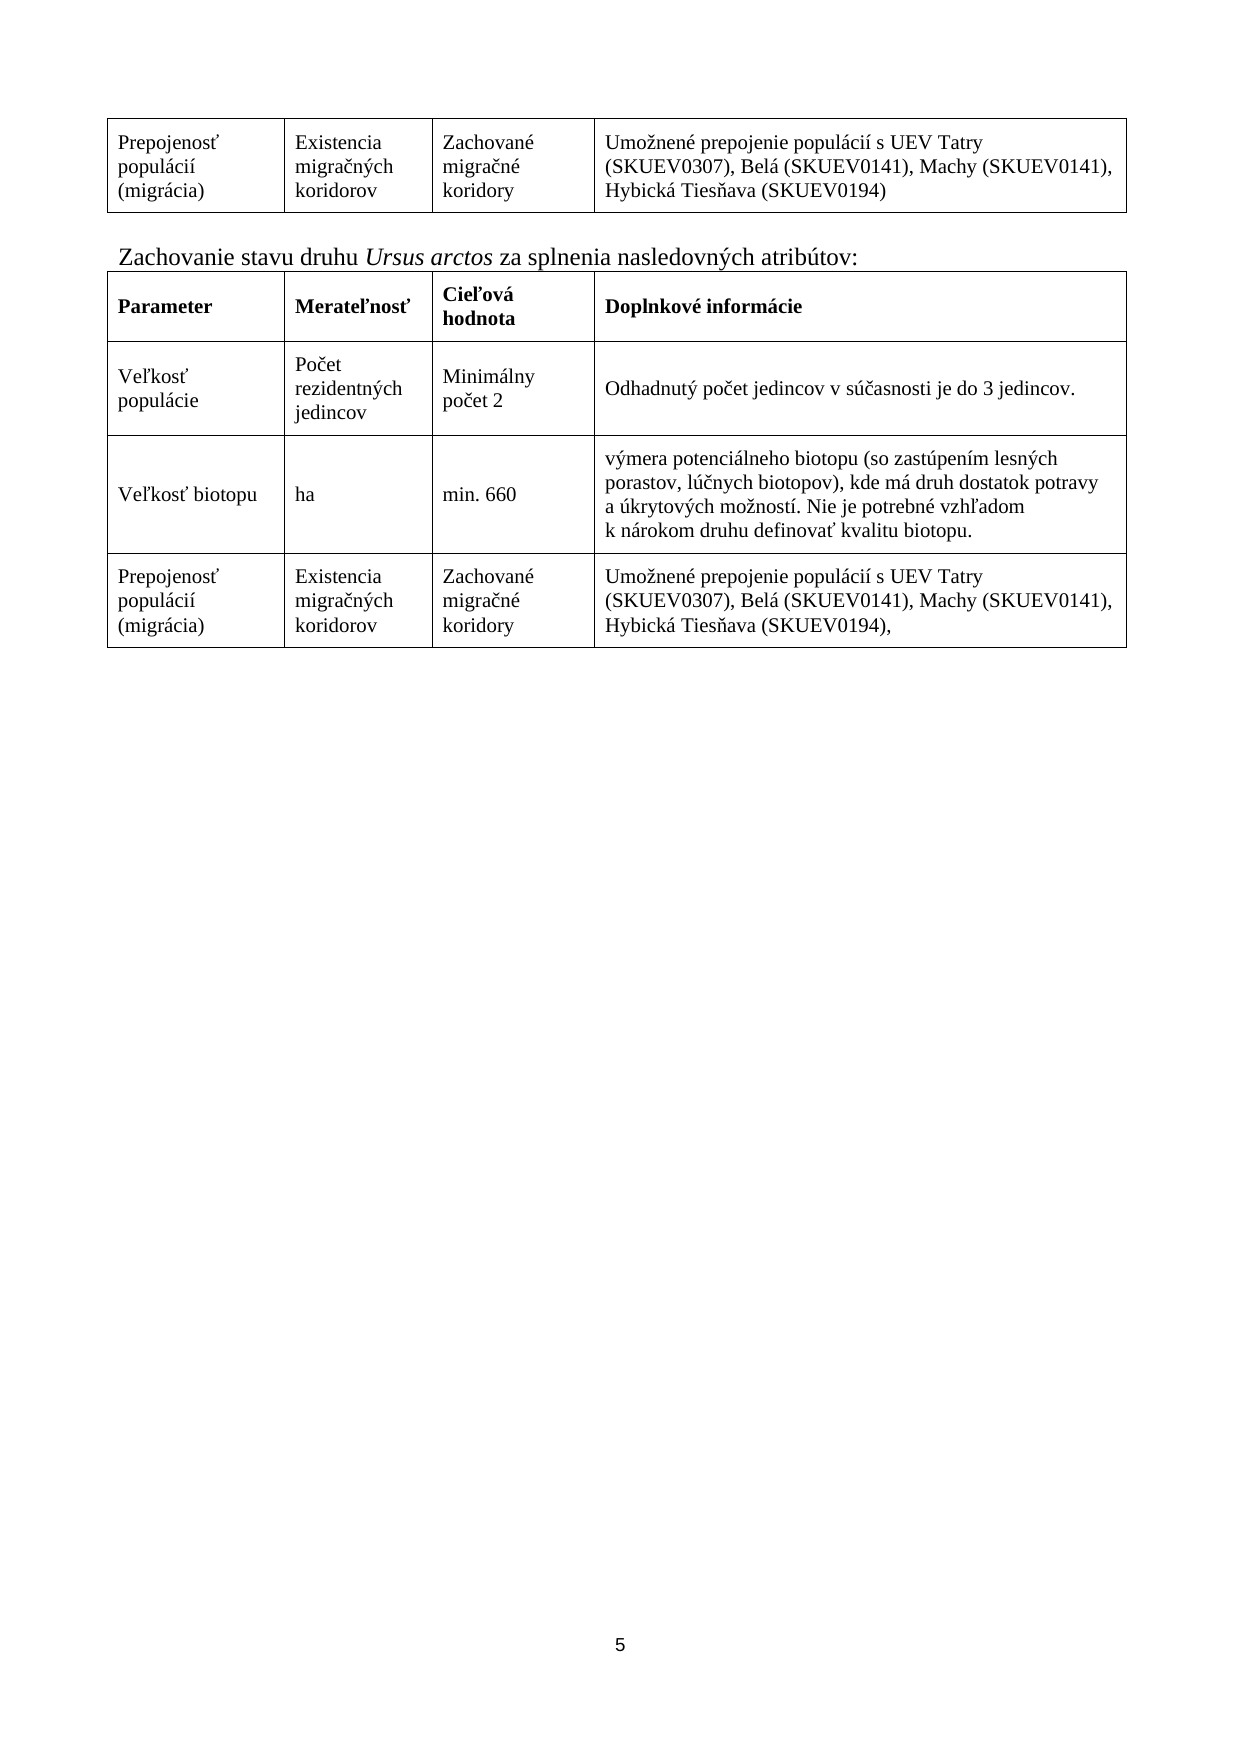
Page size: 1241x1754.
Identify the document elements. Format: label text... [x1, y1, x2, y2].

text Zachovanie stavu druhu Ursus arctos za splnenia nasledovných atribútov: [118, 242, 1092, 271]
table_cell ha [285, 436, 432, 553]
table_cell Umožnené prepojenie populácií s UEV Tatry (SKUEV0307), Belá (SKUEV0141), Machy (SKUEV0141), Hybická Tiesňava (SKUEV0194) [595, 119, 1126, 212]
table_cell Zachované migračné koridory [433, 119, 594, 212]
table_cell Počet rezidentných jedincov [285, 342, 432, 435]
table_cell Odhadnutý počet jedincov v súčasnosti je do 3 jedincov. [595, 342, 1126, 435]
table_cell Minimálny počet 2 [433, 342, 594, 435]
table_header Doplnkové informácie [595, 272, 1126, 341]
table_cell Existencia migračných koridorov [285, 119, 432, 212]
table_cell min. 660 [433, 436, 594, 553]
table_cell Zachované migračné koridory [433, 554, 594, 647]
table_cell Veľkosť biotopu [108, 436, 284, 553]
table_cell Existencia migračných koridorov [285, 554, 432, 647]
table_header Parameter [108, 272, 284, 341]
table_header Merateľnosť [285, 272, 432, 341]
table_cell Umožnené prepojenie populácií s UEV Tatry (SKUEV0307), Belá (SKUEV0141), Machy (SKUEV0141), Hybická Tiesňava (SKUEV0194), [595, 554, 1126, 647]
table_cell Prepojenosť populácií (migrácia) [108, 119, 284, 212]
table_cell Prepojenosť populácií (migrácia) [108, 554, 284, 647]
table_cell výmera potenciálneho biotopu (so zastúpením lesných porastov, lúčnych biotopov), kde má druh dostatok potravy a úkrytových možností. Nie je potrebné vzhľadom k nárokom druhu definovať kvalitu biotopu. [595, 436, 1126, 553]
table_header Cieľová hodnota [433, 272, 594, 341]
table_cell Veľkosť populácie [108, 342, 284, 435]
